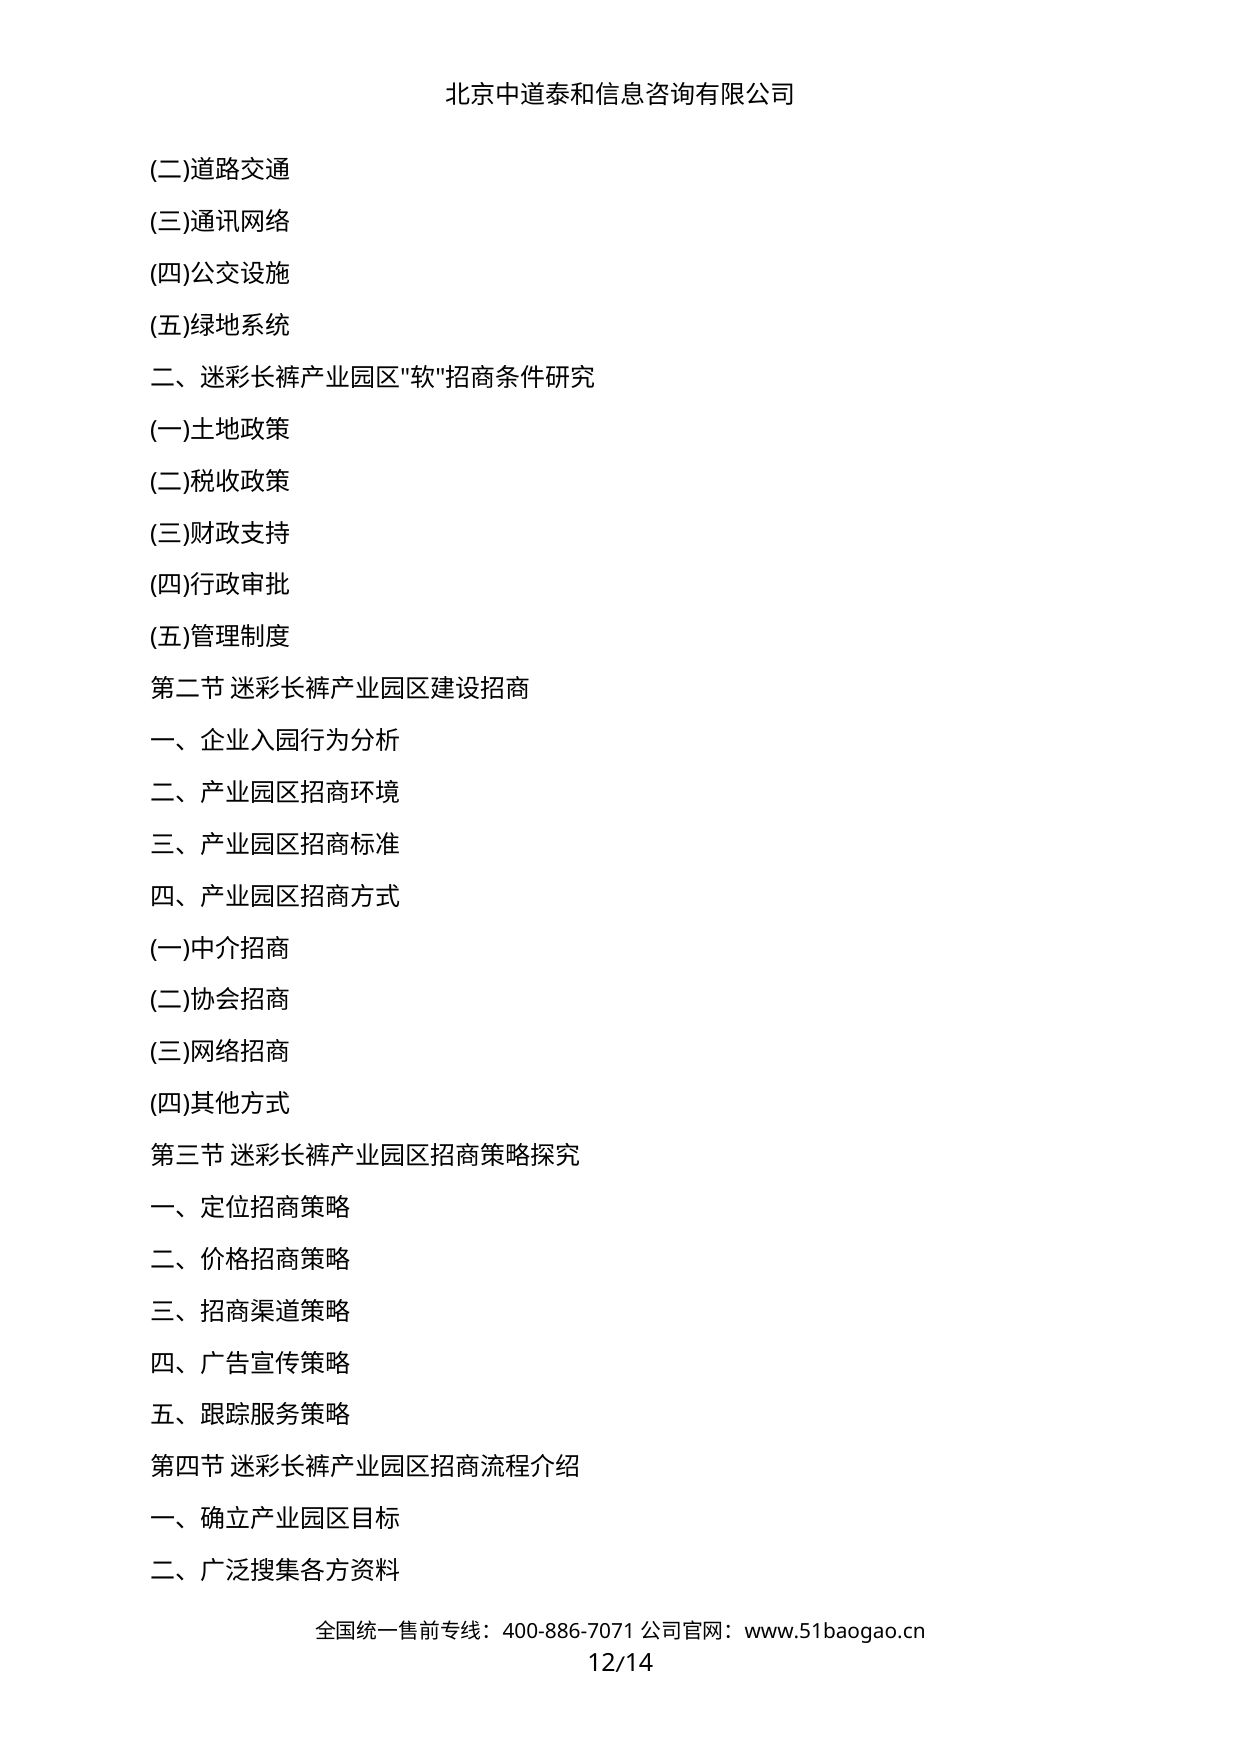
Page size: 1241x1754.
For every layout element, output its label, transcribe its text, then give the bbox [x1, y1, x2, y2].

text (一)土地政策 [150, 409, 1090, 446]
text (二)协会招商 [150, 980, 1090, 1016]
text (二)道路交通 [150, 150, 1090, 186]
text 三、产业园区招商标准 [150, 824, 1090, 861]
text 第二节 迷彩长裤产业园区建设招商 [150, 669, 1090, 705]
text (五)绿地系统 [150, 306, 1090, 342]
text 二、价格招商策略 [150, 1239, 1090, 1276]
text 第四节 迷彩长裤产业园区招商流程介绍 [150, 1447, 1090, 1483]
text 二、产业园区招商环境 [150, 772, 1090, 809]
text 五、跟踪服务策略 [150, 1395, 1090, 1431]
text 二、广泛搜集各方资料 [150, 1551, 1090, 1587]
text (三)通讯网络 [150, 202, 1090, 238]
text (一)中介招商 [150, 928, 1090, 964]
text 二、迷彩长裤产业园区"软"招商条件研究 [150, 357, 1090, 394]
text 三、招商渠道策略 [150, 1291, 1090, 1327]
text 一、确立产业园区目标 [150, 1499, 1090, 1535]
text 一、定位招商策略 [150, 1187, 1090, 1224]
text (三)财政支持 [150, 513, 1090, 549]
text (四)行政审批 [150, 565, 1090, 601]
text (四)其他方式 [150, 1084, 1090, 1120]
text 第三节 迷彩长裤产业园区招商策略探究 [150, 1136, 1090, 1172]
text (五)管理制度 [150, 617, 1090, 653]
text 四、产业园区招商方式 [150, 876, 1090, 912]
text (二)税收政策 [150, 461, 1090, 497]
text 四、广告宣传策略 [150, 1343, 1090, 1379]
text 一、企业入园行为分析 [150, 721, 1090, 757]
text (三)网络招商 [150, 1032, 1090, 1068]
text (四)公交设施 [150, 254, 1090, 290]
